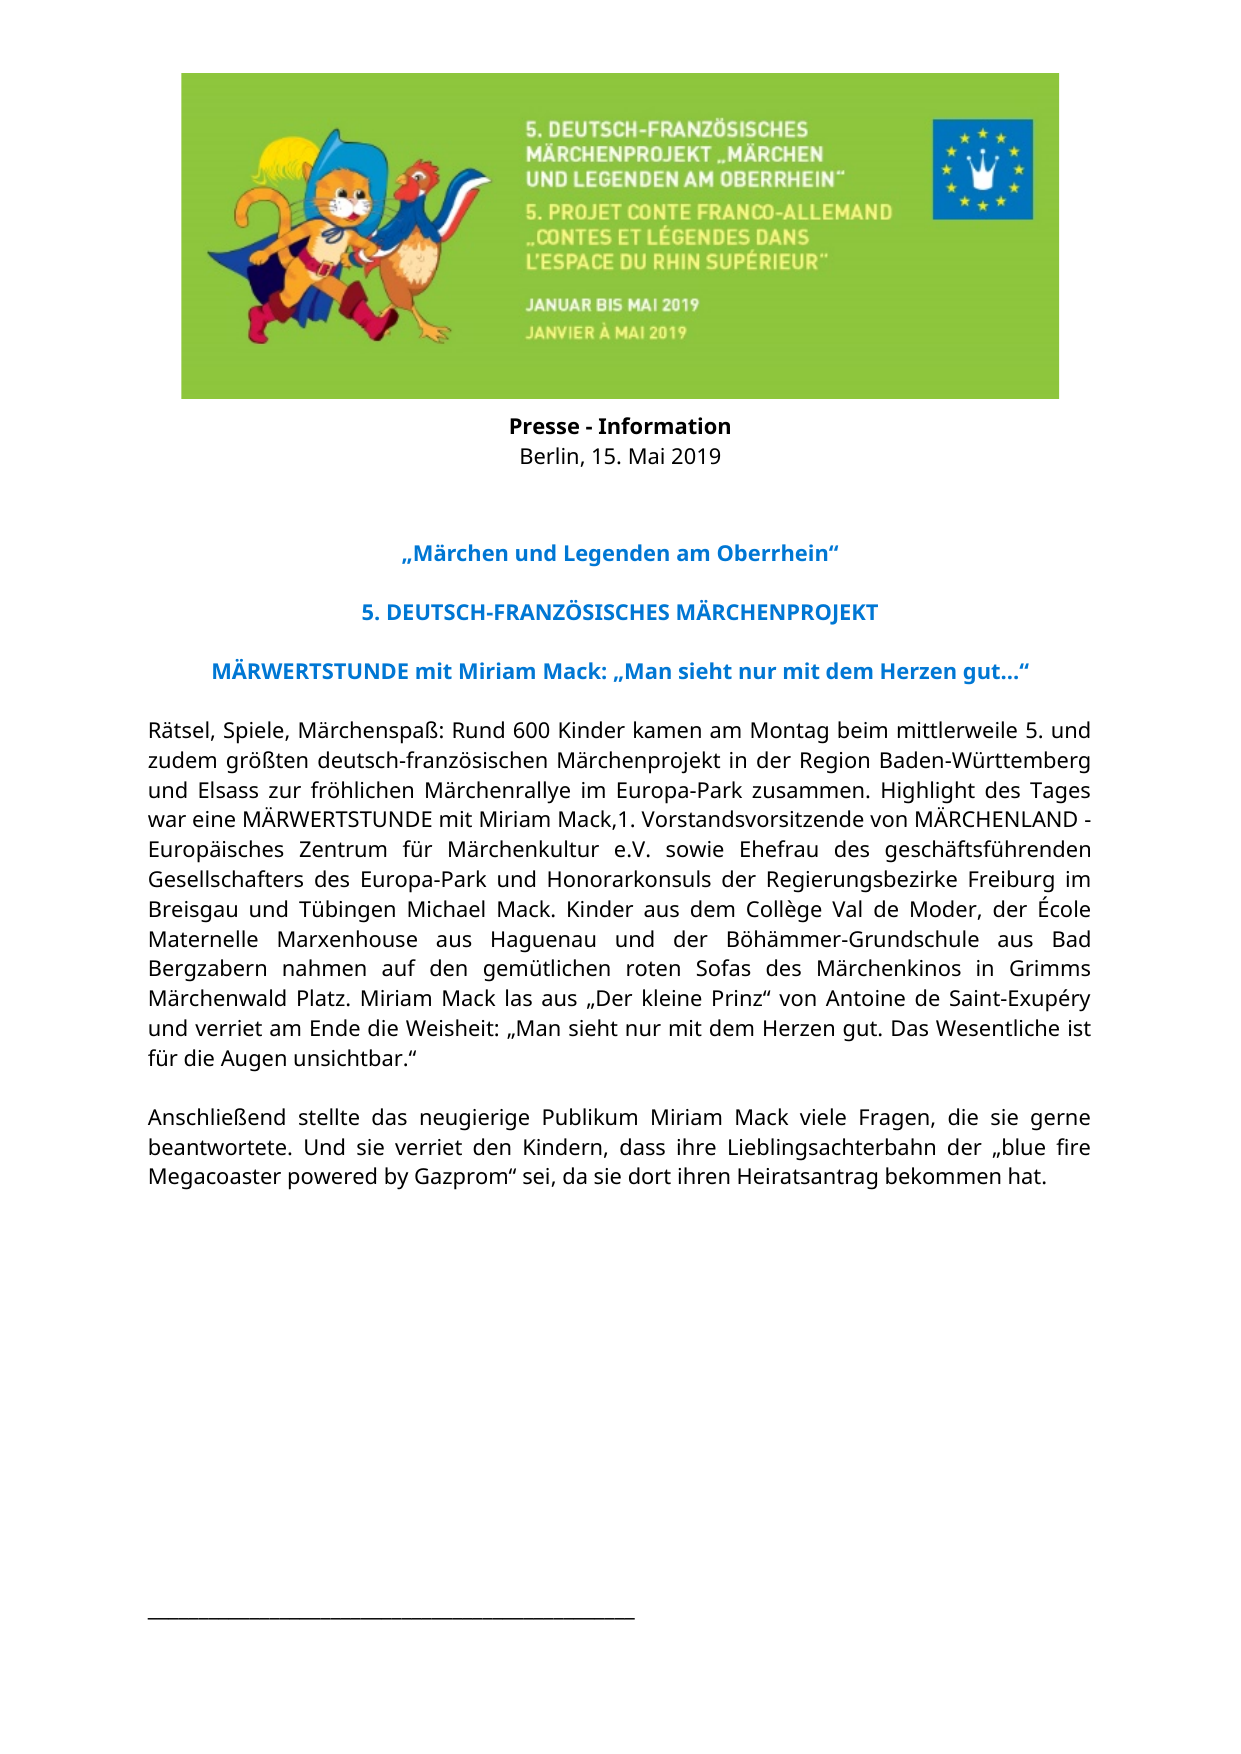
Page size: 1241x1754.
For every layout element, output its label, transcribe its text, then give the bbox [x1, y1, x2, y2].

picture [181, 73, 1060, 399]
text Berlin, 15. Mai 2019 [148, 441, 1093, 470]
text ________________________________________________ [148, 1592, 1092, 1624]
subtitle Anschließend stellte das neugierige Publikum Miriam Mack viele Fragen, die sie gerne beantwortete. Und sie verriet den Kindern, dass ihre Lieblingsachterbahn der „blue fire Megacoaster powered by Gazprom“ sei, da sie dort ihren Heiratsantrag bekommen hat. [148, 1102, 1092, 1191]
text Presse - Information [148, 411, 1092, 441]
subtitle „Märchen und Legenden am Oberrhein“ [148, 538, 1092, 568]
subtitle MÄRWERTSTUNDE mit Miriam Mack: „Man sieht nur mit dem Herzen gut...“ [148, 656, 1092, 686]
subtitle Rätsel, Spiele, Märchenspaß: Rund 600 Kinder kamen am Montag beim mittlerweile 5. und zudem größten deutsch-französischen Märchenprojekt in der Region Baden-Württemberg und Elsass zur fröhlichen Märchenrallye im Europa-Park zusammen. Highlight des Tages war eine MÄRWERTSTUNDE mit Miriam Mack,1. Vorstandsvorsitzende von MÄRCHENLAND - Europäisches Zentrum für Märchenkultur e.V. sowie Ehefrau des geschäftsführenden Gesellschafters des Europa-Park und Honorarkonsuls der Regierungsbezirke Freiburg im Breisgau und Tübingen Michael Mack. Kinder aus dem Collège Val de Moder, der École Maternelle Marxenhouse aus Haguenau und der Böhämmer-Grundschule aus Bad Bergzabern nahmen auf den gemütlichen roten Sofas des Märchenkinos in Grimms Märchenwald Platz. Miriam Mack las aus „Der kleine Prinz“ von Antoine de Saint-Exupéry und verriet am Ende die Weisheit: „Man sieht nur mit dem Herzen gut. Das Wesentliche ist für die Augen unsichtbar.“ [148, 715, 1092, 1072]
subtitle 5. DEUTSCH-FRANZÖSISCHES MÄRCHENPROJEKT [148, 597, 1092, 627]
